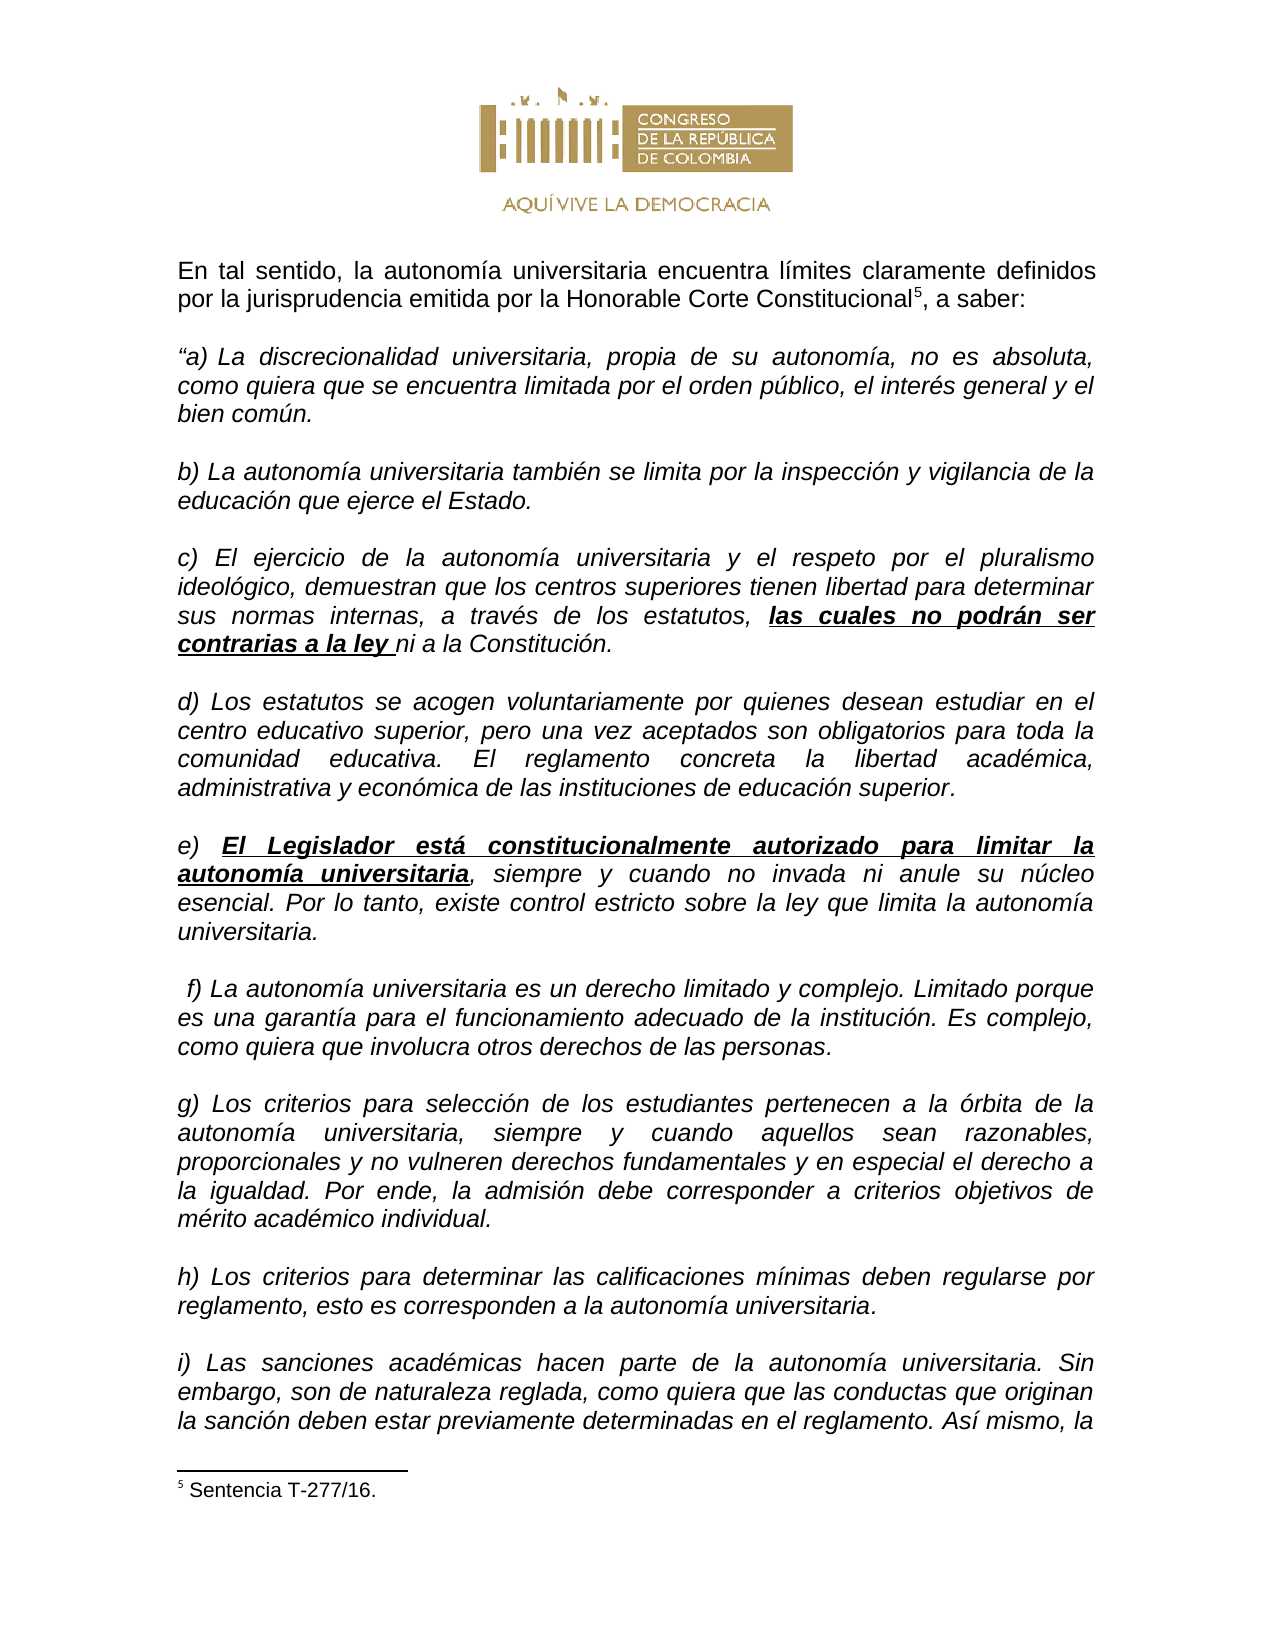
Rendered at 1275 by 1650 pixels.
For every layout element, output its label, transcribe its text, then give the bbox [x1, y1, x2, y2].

text En tal sentido, la autonomía universitaria encuentra límites claramente definidos por la jurisprudencia emitida por la Honorable Corte Constitucional, a saber: [177, 256, 1098, 313]
text c) El ejercicio de la autonomía universitaria y el respeto por el pluralismo ideológico, demuestran que los centros superiores tienen libertad para determinar sus normas internas, a través de los estatutos, las cuales no podrán ser contrarias a la ley ni a la Constitución. [177, 514, 1098, 658]
text e) El Legislador está constitucionalmente autorizado para limitar la autonomía universitaria, siempre y cuando no invada ni anule su núcleo esencial. Por lo tanto, existe control estricto sobre la ley que limita la autonomía universitaria. [177, 831, 1098, 946]
text “a) La discrecionalidad universitaria, propia de su autonomía, no es absoluta, como quiera que se encuentra limitada por el orden público, el interés general y el bien común. [177, 342, 1098, 428]
text h) Los criterios para determinar las calificaciones mínimas deben regularse por reglamento, esto es corresponden a la autonomía universitaria. [177, 1262, 1098, 1319]
text g) Los criterios para selección de los estudiantes pertenecen a la órbita de la autonomía universitaria, siempre y cuando aquellos sean razonables, proporcionales y no vulneren derechos fundamentales y en especial el derecho a la igualdad. Por ende, la admisión debe corresponder a criterios objetivos de mérito académico individual. [177, 1089, 1098, 1233]
text f) La autonomía universitaria es un derecho limitado y complejo. Limitado porque es una garantía para el funcionamiento adecuado de la institución. Es complejo, como quiera que involucra otros derechos de las personas. [177, 974, 1098, 1061]
text d) Los estatutos se acogen voluntariamente por quienes desean estudiar en el centro educativo superior, pero una vez aceptados son obligatorios para toda la comunidad educativa. El reglamento concreta la libertad académica, administrativa y económica de las instituciones de educación superior. [177, 658, 1098, 802]
picture [475, 73, 800, 227]
text b) La autonomía universitaria también se limita por la inspección y vigilancia de la educación que ejerce el Estado. [177, 428, 1098, 514]
